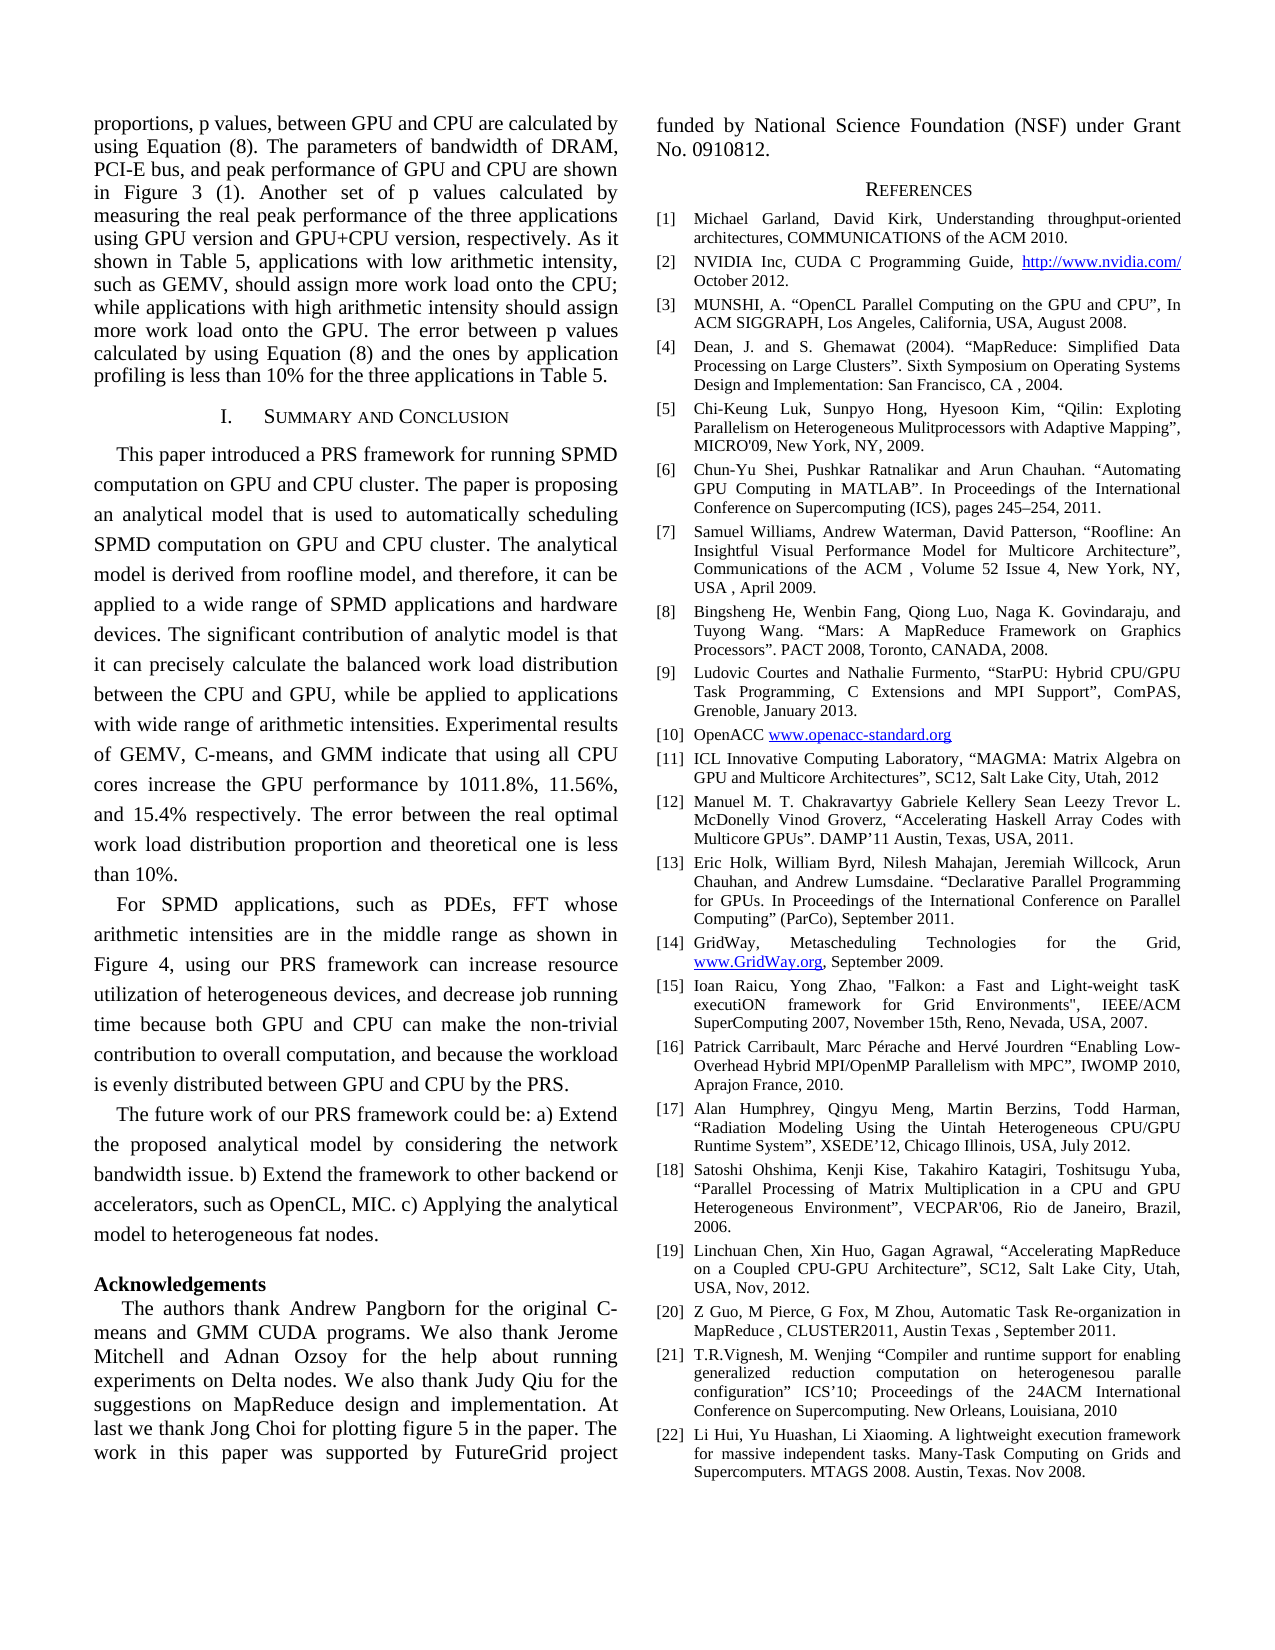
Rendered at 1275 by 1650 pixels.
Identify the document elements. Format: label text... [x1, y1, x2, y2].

text MUNSHI, A. “OpenCL Parallel Computing on the GPU and CPU”, In ACM SIGGRAPH, Los Angeles, California, USA, August 2008. [656, 295, 1181, 333]
text OpenACC www.openacc-standard.org [656, 725, 1181, 744]
text T.R.Vignesh, M. Wenjing “Compiler and runtime support for enabling generalized reduction computation on heterogenesou paralle configuration” ICS’10; Proceedings of the 24ACM International Conference on Supercomputing. New Orleans, Louisiana, 2010 [656, 1345, 1181, 1420]
text Samuel Williams, Andrew Waterman, David Patterson, “Roofline: An Insightful Visual Performance Model for Multicore Architecture”, Communications of the ACM , Volume 52 Issue 4, New York, NY, USA , April 2009. [656, 522, 1181, 597]
text Michael Garland, David Kirk, Understanding throughput-oriented architectures, COMMUNICATIONS of the ACM 2010. [656, 210, 1181, 247]
text Patrick Carribault, Marc Pérache and Hervé Jourdren “Enabling Low-Overhead Hybrid MPI/OpenMP Parallelism with MPC”, IWOMP 2010, Aprajon France, 2010. [656, 1038, 1181, 1094]
subtitle References [656, 177, 1181, 201]
text Chi-Keung Luk, Sunpyo Hong, Hyesoon Kim, “Qilin: Exploting Parallelism on Heterogeneous Mulitprocessors with Adaptive Mapping”, MICRO'09, New York, NY, 2009. [656, 399, 1181, 456]
text Acknowledgements [94, 1271, 619, 1296]
text Z Guo, M Pierce, G Fox, M Zhou, Automatic Task Re-organization in MapReduce , CLUSTER2011, Austin Texas , September 2011. [656, 1302, 1181, 1340]
text This paper introduced a PRS framework for running SPMD computation on GPU and CPU cluster. The paper is proposing an analytical model that is used to automatically scheduling SPMD computation on GPU and CPU cluster. The analytical model is derived from roofline model, and therefore, it can be applied to a wide range of SPMD applications and hardware devices. The significant contribution of analytic model is that it can precisely calculate the balanced work load distribution between the CPU and GPU, while be applied to applications with wide range of arithmetic intensities. Experimental results of GEMV, C-means, and GMM indicate that using all CPU cores increase the GPU performance by 1011.8%, 11.56%, and 15.4% respectively. The error between the real optimal work load distribution proportion and theoretical one is less than 10%. [94, 436, 619, 886]
text Dean, J. and S. Ghemawat (2004). “MapReduce: Simplified Data Processing on Large Clusters”. Sixth Symposium on Operating Systems Design and Implementation: San Francisco, CA , 2004. [656, 338, 1181, 394]
text Manuel M. T. Chakravartyy Gabriele Kellery Sean Leezy Trevor L. McDonelly Vinod Groverz, “Accelerating Haskell Array Codes with Multicore GPUs”. DAMP’11 Austin, Texas, USA, 2011. [656, 792, 1181, 848]
text The future work of our PRS framework could be: a) Extend the proposed analytical model by considering the network bandwidth issue. b) Extend the framework to other backend or accelerators, such as OpenCL, MIC. c) Applying the analytical model to heterogeneous fat nodes. [94, 1096, 619, 1246]
text Ludovic Courtes and Nathalie Furmento, “StarPU: Hybrid CPU/GPU Task Programming, C Extensions and MPI Support”, ComPAS, Grenoble, January 2013. [656, 664, 1181, 720]
text Linchuan Chen, Xin Huo, Gagan Agrawal, “Accelerating MapReduce on a Coupled CPU-GPU Architecture”, SC12, Salt Lake City, Utah, USA, Nov, 2012. [656, 1241, 1181, 1297]
text Bingsheng He, Wenbin Fang, Qiong Luo, Naga K. Govindaraju, and Tuyong Wang. “Mars: A MapReduce Framework on Graphics Processors”. PACT 2008, Toronto, CANADA, 2008. [656, 602, 1181, 659]
text Ioan Raicu, Yong Zhao, "Falkon: a Fast and Light-weight tasK executiON framework for Grid Environments", IEEE/ACM SuperComputing 2007, November 15th, Reno, Nevada, USA, 2007. [656, 976, 1181, 1033]
text ICL Innovative Computing Laboratory, “MAGMA: Matrix Algebra on GPU and Multicore Architectures”, SC12, Salt Lake City, Utah, 2012 [656, 749, 1181, 787]
text Chun-Yu Shei, Pushkar Ratnalikar and Arun Chauhan. “Automating GPU Computing in MATLAB”. In Proceedings of the International Conference on Supercomputing (ICS), pages 245–254, 2011. [656, 461, 1181, 517]
text For SPMD applications, such as PDEs, FFT whose arithmetic intensities are in the middle range as shown in Figure 4, using our PRS framework can increase resource utilization of heterogeneous devices, and decrease job running time because both GPU and CPU can make the non-trivial contribution to overall computation, and because the workload is evenly distributed between GPU and CPU by the PRS. [94, 886, 619, 1096]
text Li Hui, Yu Huashan, Li Xiaoming. A lightweight execution framework for massive independent tasks. Many-Task Computing on Grids and Supercomputers. MTAGS 2008. Austin, Texas. Nov 2008. [656, 1425, 1181, 1482]
text Satoshi Ohshima, Kenji Kise, Takahiro Katagiri, Toshitsugu Yuba, “Parallel Processing of Matrix Multiplication in a CPU and GPU Heterogeneous Environment”, VECPAR'06, Rio de Janeiro, Brazil, 2006. [656, 1161, 1181, 1236]
text NVIDIA Inc, CUDA C Programming Guide, http://www.nvidia.com/ October 2012. [656, 252, 1181, 290]
subtitle Summary and Conclusion [94, 404, 619, 428]
text Alan Humphrey, Qingyu Meng, Martin Berzins, Todd Harman, “Radiation Modeling Using the Uintah Heterogeneous CPU/GPU Runtime System”, XSEDE’12, Chicago Illinois, USA, July 2012. [656, 1099, 1181, 1156]
text The authors thank Andrew Pangborn for the original C-means and GMM CUDA programs. We also thank Jerome Mitchell and Adnan Ozsoy for the help about running experiments on Delta nodes. We also thank Judy Qiu for the suggestions on MapReduce design and implementation. At last we thank Jong Choi for plotting figure 5 in the paper. The work in this paper was supported by FutureGrid project funded by National Science Foundation (NSF) under Grant No. 0910812. [94, 1296, 619, 1464]
text GridWay, Metascheduling Technologies for the Grid, www.GridWay.org, September 2009. [656, 934, 1181, 971]
text Eric Holk, William Byrd, Nilesh Mahajan, Jeremiah Willcock, Arun Chauhan, and Andrew Lumsdaine. “Declarative Parallel Programming for GPUs. In Proceedings of the International Conference on Parallel Computing” (ParCo), September 2011. [656, 853, 1181, 928]
